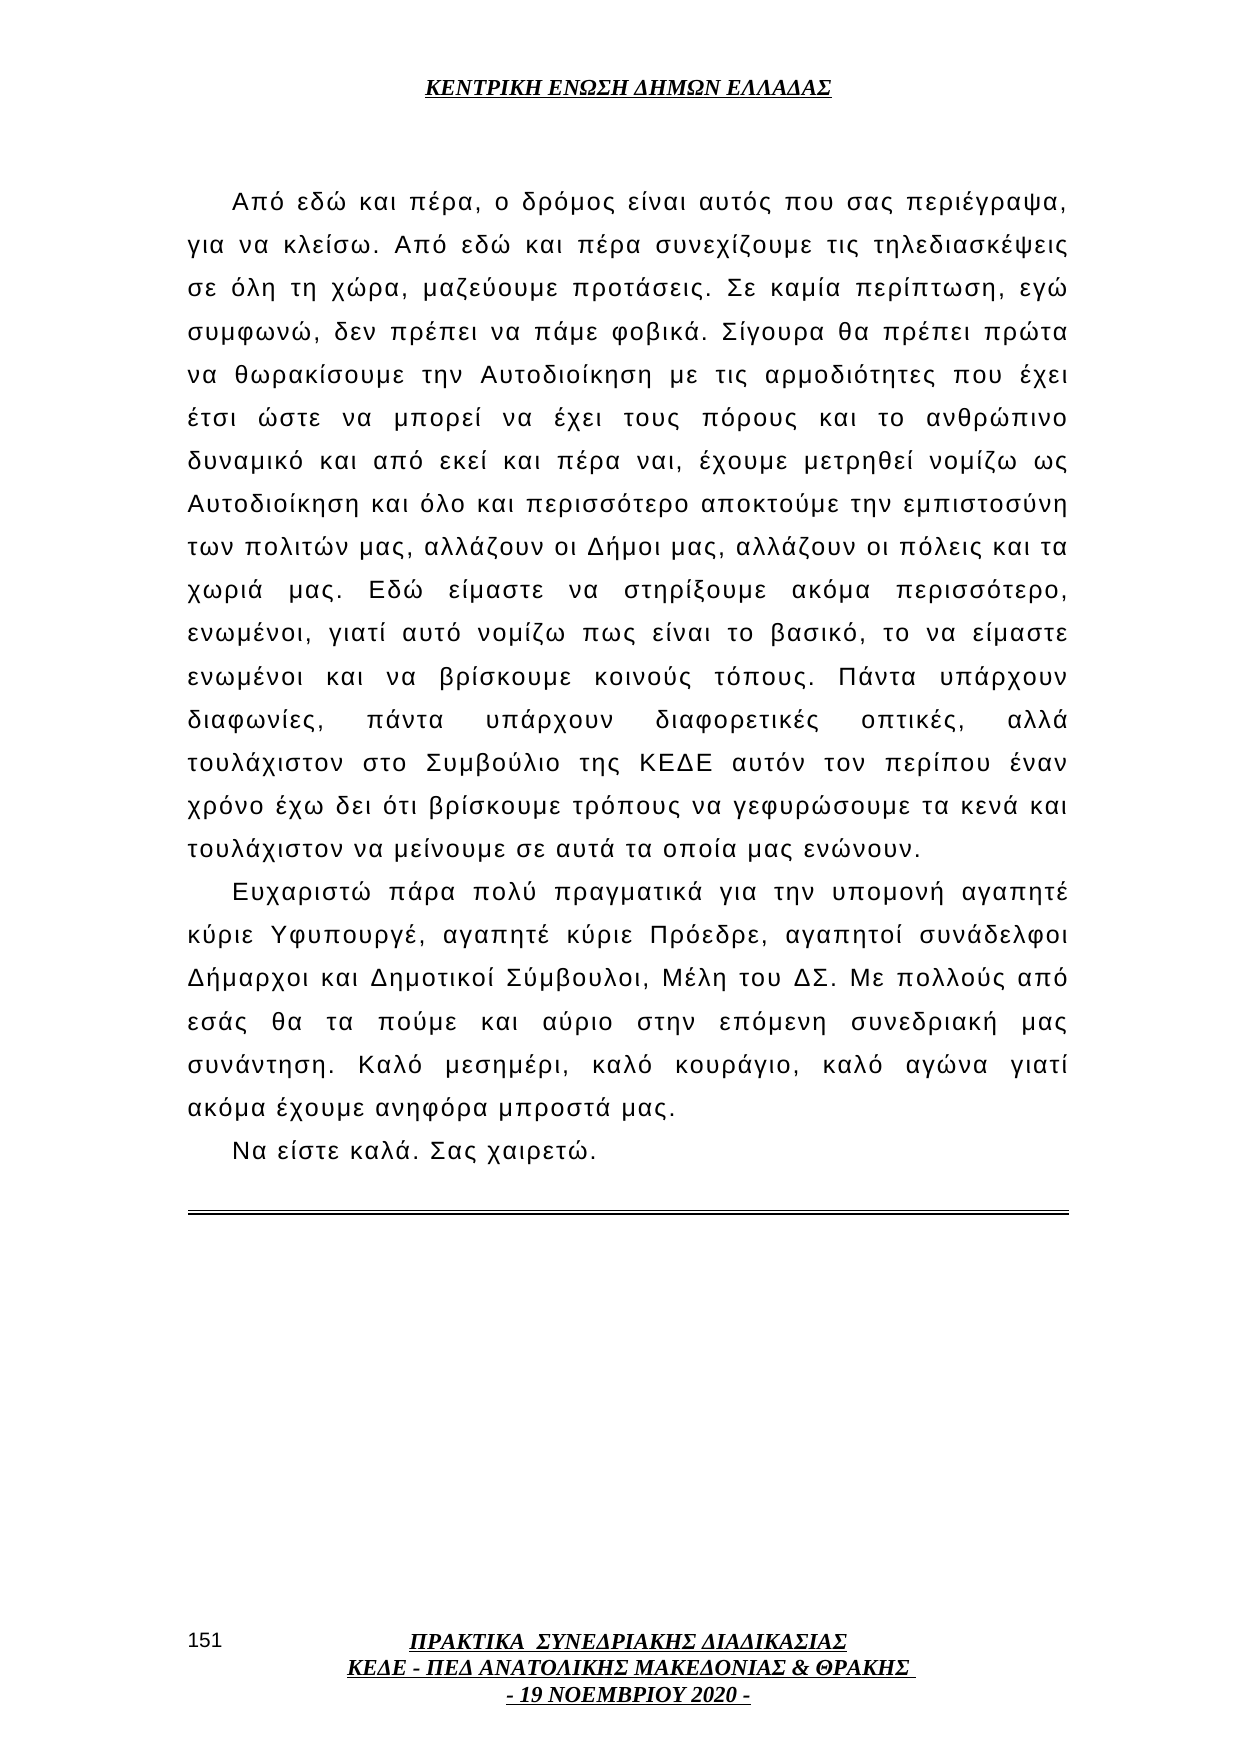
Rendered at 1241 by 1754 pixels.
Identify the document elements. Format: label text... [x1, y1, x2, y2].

text Από εδώ και πέρα, ο δρόμος είναι αυτός που σας περιέγραψα, για να κλείσω. Από εδώ και πέρα συνεχίζουμε τις τηλεδιασκέψεις σε όλη τη χώρα, μαζεύουμε προτάσεις. Σε καμία περίπτωση, εγώ συμφωνώ, δεν πρέπει να πάμε φοβικά. Σίγουρα θα πρέπει πρώτα να θωρακίσουμε την Αυτοδιοίκηση με τις αρμοδιότητες που έχει έτσι ώστε να μπορεί να έχει τους πόρους και το ανθρώπινο δυναμικό και από εκεί και πέρα ναι, έχουμε μετρηθεί νομίζω ως Αυτοδιοίκηση και όλο και περισσότερο αποκτούμε την εμπιστοσύνη των πολιτών μας, αλλάζουν οι Δήμοι μας, αλλάζουν οι πόλεις και τα χωριά μας. Εδώ είμαστε να στηρίξουμε ακόμα περισσότερο, ενωμένοι, γιατί αυτό νομίζω πως είναι το βασικό, το να είμαστε ενωμένοι και να βρίσκουμε κοινούς τόπους. Πάντα υπάρχουν διαφωνίες, πάντα υπάρχουν διαφορετικές οπτικές, αλλά τουλάχιστον στο Συμβούλιο της ΚΕΔΕ αυτόν τον περίπου έναν χρόνο έχω δει ότι βρίσκουμε τρόπους να γεφυρώσουμε τα κενά και τουλάχιστον να μείνουμε σε αυτά τα οποία μας ενώνουν. [187, 187, 1069, 863]
text Να είστε καλά. Σας χαιρετώ. [187, 1136, 1069, 1165]
text Ευχαριστώ πάρα πολύ πραγματικά για την υπομονή αγαπητέ κύριε Υφυπουργέ, αγαπητέ κύριε Πρόεδρε, αγαπητοί συνάδελφοι Δήμαρχοι και Δημοτικοί Σύμβουλοι, Μέλη του ΔΣ. Με πολλούς από εσάς θα τα πούμε και αύριο στην επόμενη συνεδριακή μας συνάντηση. Καλό μεσημέρι, καλό κουράγιο, καλό αγώνα γιατί ακόμα έχουμε ανηφόρα μπροστά μας. [187, 877, 1069, 1122]
